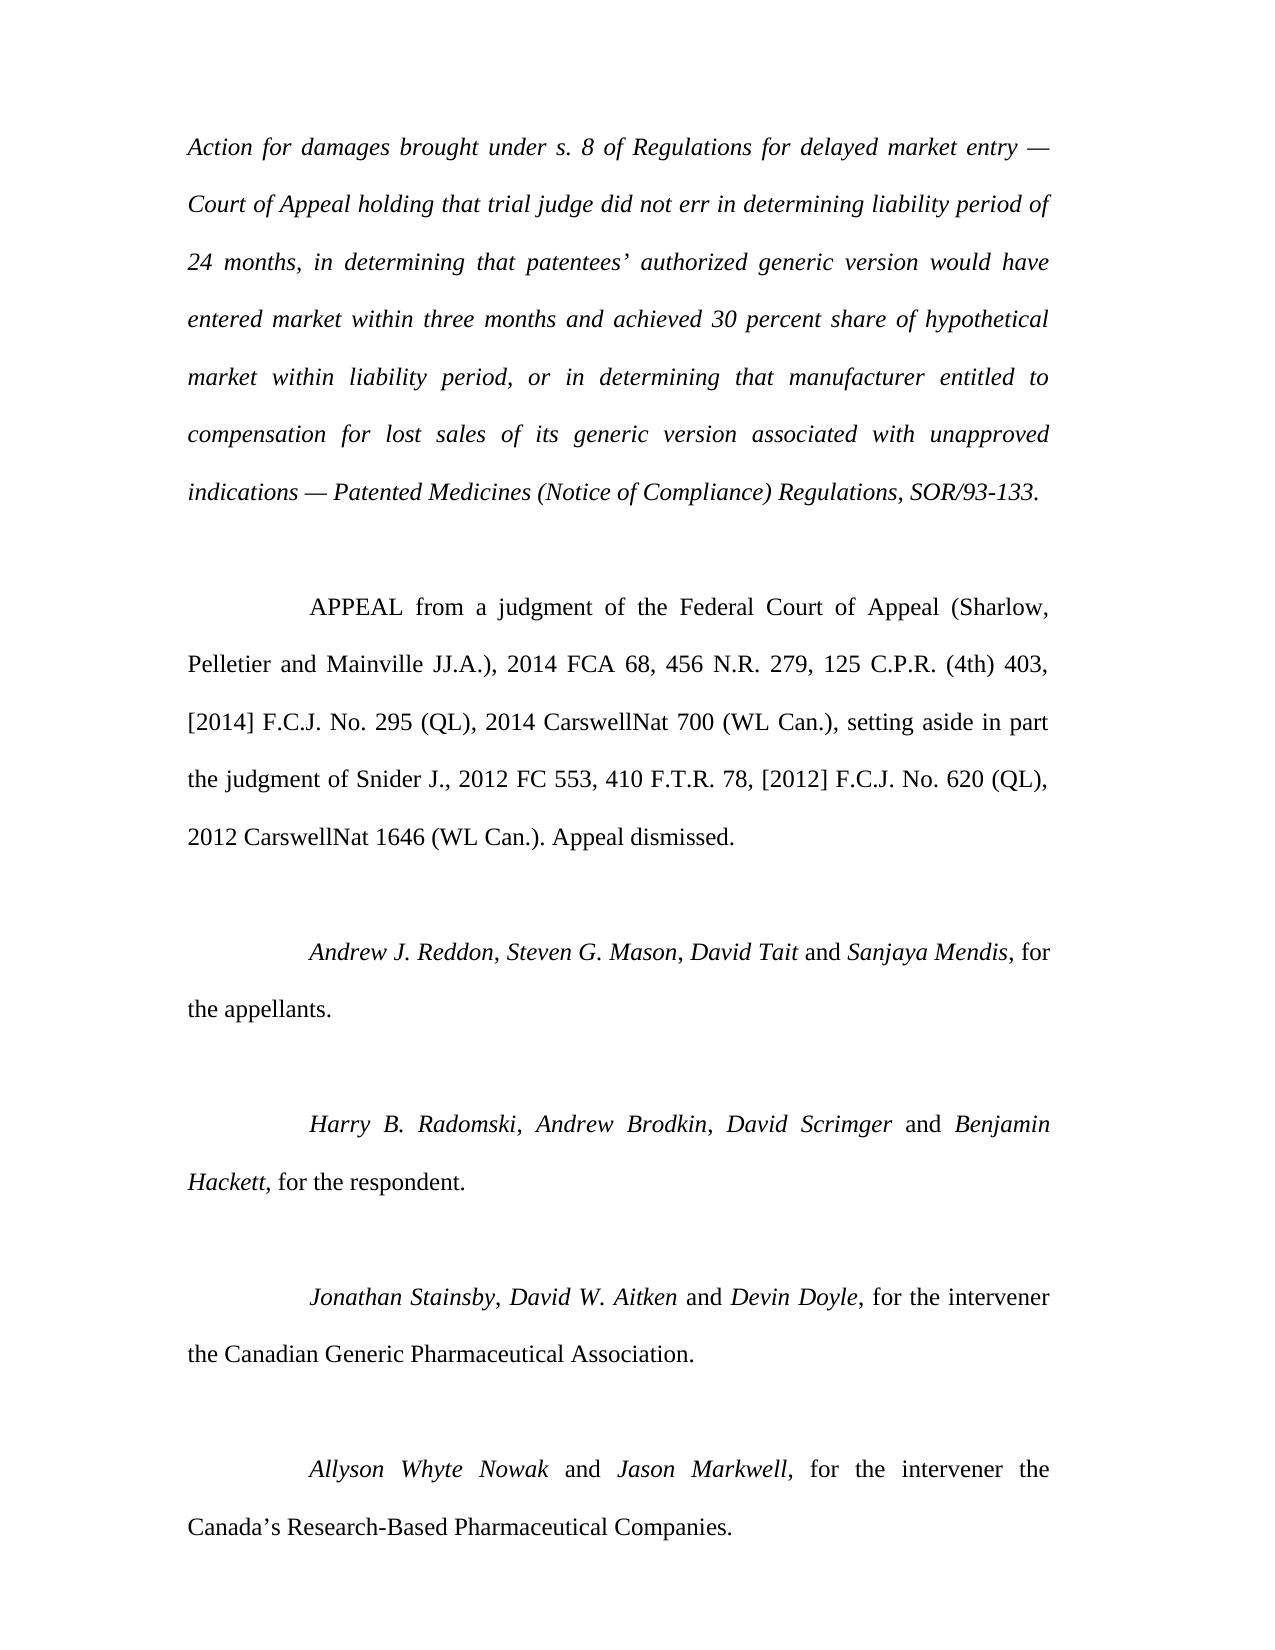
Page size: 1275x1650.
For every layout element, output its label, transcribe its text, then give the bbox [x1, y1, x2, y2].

text Jonathan Stainsby, David W. Aitken and Devin Doyle, for the intervener the Canadian Generic Pharmaceutical Association. [187, 1282, 1050, 1368]
text APPEAL from a judgment of the Federal Court of Appeal (Sharlow, Pelletier and Mainville JJ.A.), 2014 FCA 68, 456 N.R. 279, 125 C.P.R. (4th) 403, [2014] F.C.J. No. 295 (QL), 2014 CarswellNat 700 (WL Can.), setting aside in part the judgment of Snider J., 2012 FC 553, 410 F.T.R. 78, [2012] F.C.J. No. 620 (QL), 2012 CarswellNat 1646 (WL Can.). Appeal dismissed. [187, 592, 1050, 851]
text Harry B. Radomski, Andrew Brodkin, David Scrimger and Benjamin Hackett, for the respondent. [187, 1109, 1050, 1196]
text Andrew J. Reddon, Steven G. Mason, David Tait and Sanjaya Mendis, for the appellants. [187, 937, 1050, 1023]
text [187, 132, 1050, 506]
text Allyson Whyte Nowak and Jason Markwell, for the intervener the Canada’s Research-Based Pharmaceutical Companies. [187, 1454, 1050, 1541]
